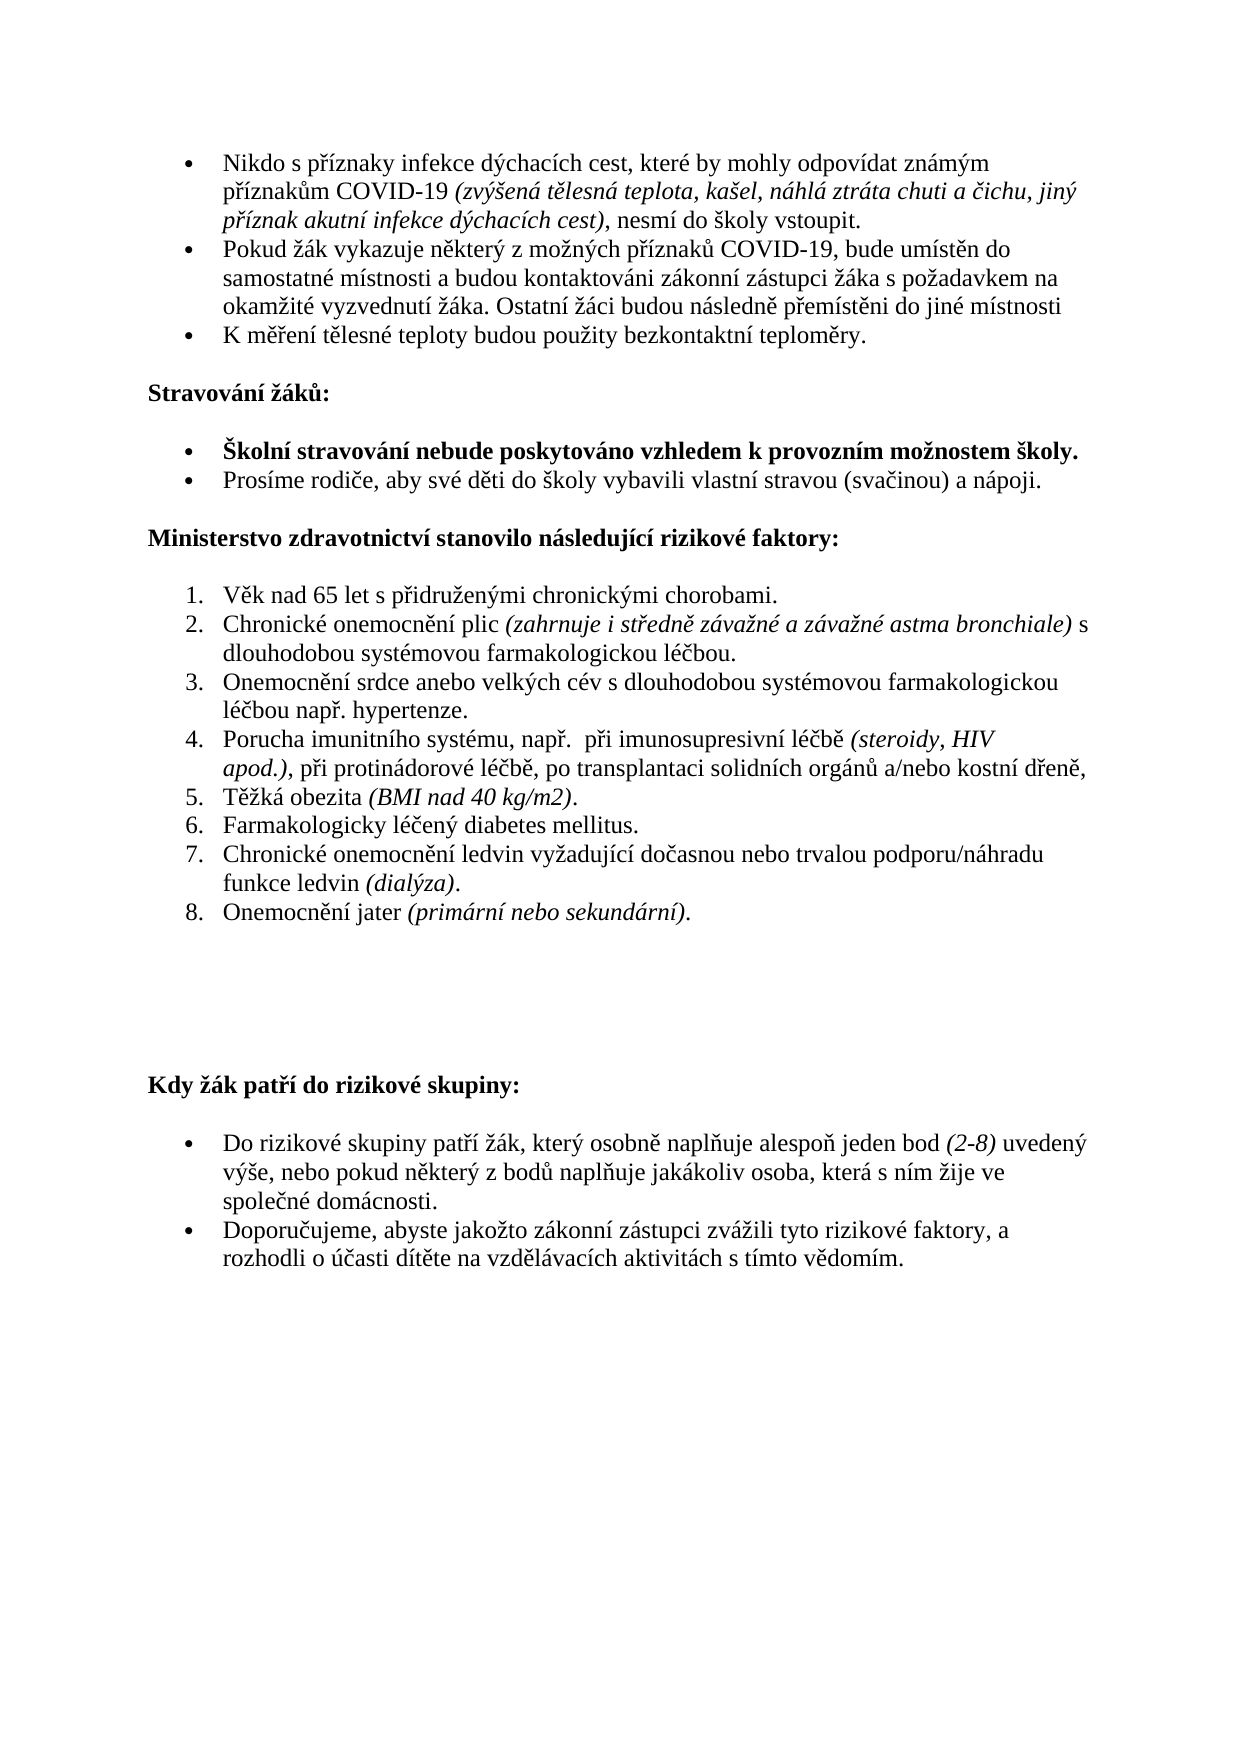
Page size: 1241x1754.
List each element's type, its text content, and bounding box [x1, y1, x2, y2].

list Farmakologicky léčený diabetes mellitus. [185, 811, 1093, 839]
list Onemocnění srdce anebo velkých cév s dlouhodobou systémovou farmakologickou léčbou např. hypertenze. [185, 667, 1093, 724]
list K měření tělesné teploty budou použity bezkontaktní teploměry. [185, 320, 1093, 349]
text Kdy žák patří do rizikové skupiny: [148, 1071, 1093, 1099]
list Onemocnění jater (primární nebo sekundární). [185, 897, 1093, 926]
list Chronické onemocnění ledvin vyžadující dočasnou nebo trvalou podporu/náhradu funkce ledvin (dialýza). [185, 839, 1093, 897]
list Pokud žák vykazuje některý z možných příznaků COVID-19, bude umístěn do samostatné místnosti a budou kontaktováni zákonní zástupci žáka s požadavkem na okamžité vyzvednutí žáka. Ostatní žáci budou následně přemístěni do jiné místnosti [185, 234, 1093, 320]
list Prosíme rodiče, aby své děti do školy vybavili vlastní stravou (svačinou) a nápoji. [185, 465, 1093, 493]
text Stravování žáků: [148, 378, 1093, 407]
list Nikdo s příznaky infekce dýchacích cest, které by mohly odpovídat známým příznakům COVID-19 (zvýšená tělesná teplota, kašel, náhlá ztráta chuti a čichu, jiný příznak akutní infekce dýchacích cest), nesmí do školy vstoupit. [185, 148, 1093, 234]
list Školní stravování nebude poskytováno vzhledem k provozním možnostem školy. [185, 436, 1093, 465]
list Porucha imunitního systému, např. při imunosupresivní léčbě (steroidy, HIV apod.), při protinádorové léčbě, po transplantaci solidních orgánů a/nebo kostní dřeně, [185, 724, 1093, 782]
list Chronické onemocnění plic (zahrnuje i středně závažné a závažné astma bronchiale) s dlouhodobou systémovou farmakologickou léčbou. [185, 609, 1093, 667]
text Ministerstvo zdravotnictví stanovilo následující rizikové faktory: [148, 523, 1093, 551]
list Doporučujeme, abyste jakožto zákonní zástupci zvážili tyto rizikové faktory, a rozhodli o účasti dítěte na vzdělávacích aktivitách s tímto vědomím. [185, 1215, 1093, 1272]
list Do rizikové skupiny patří žák, který osobně naplňuje alespoň jeden bod (2-8) uvedený výše, nebo pokud některý z bodů naplňuje jakákoliv osoba, která s ním žije ve společné domácnosti. [185, 1128, 1093, 1215]
list Těžká obezita (BMI nad 40 kg/m2). [185, 782, 1093, 811]
list Věk nad 65 let s přidruženými chronickými chorobami. [185, 581, 1093, 609]
